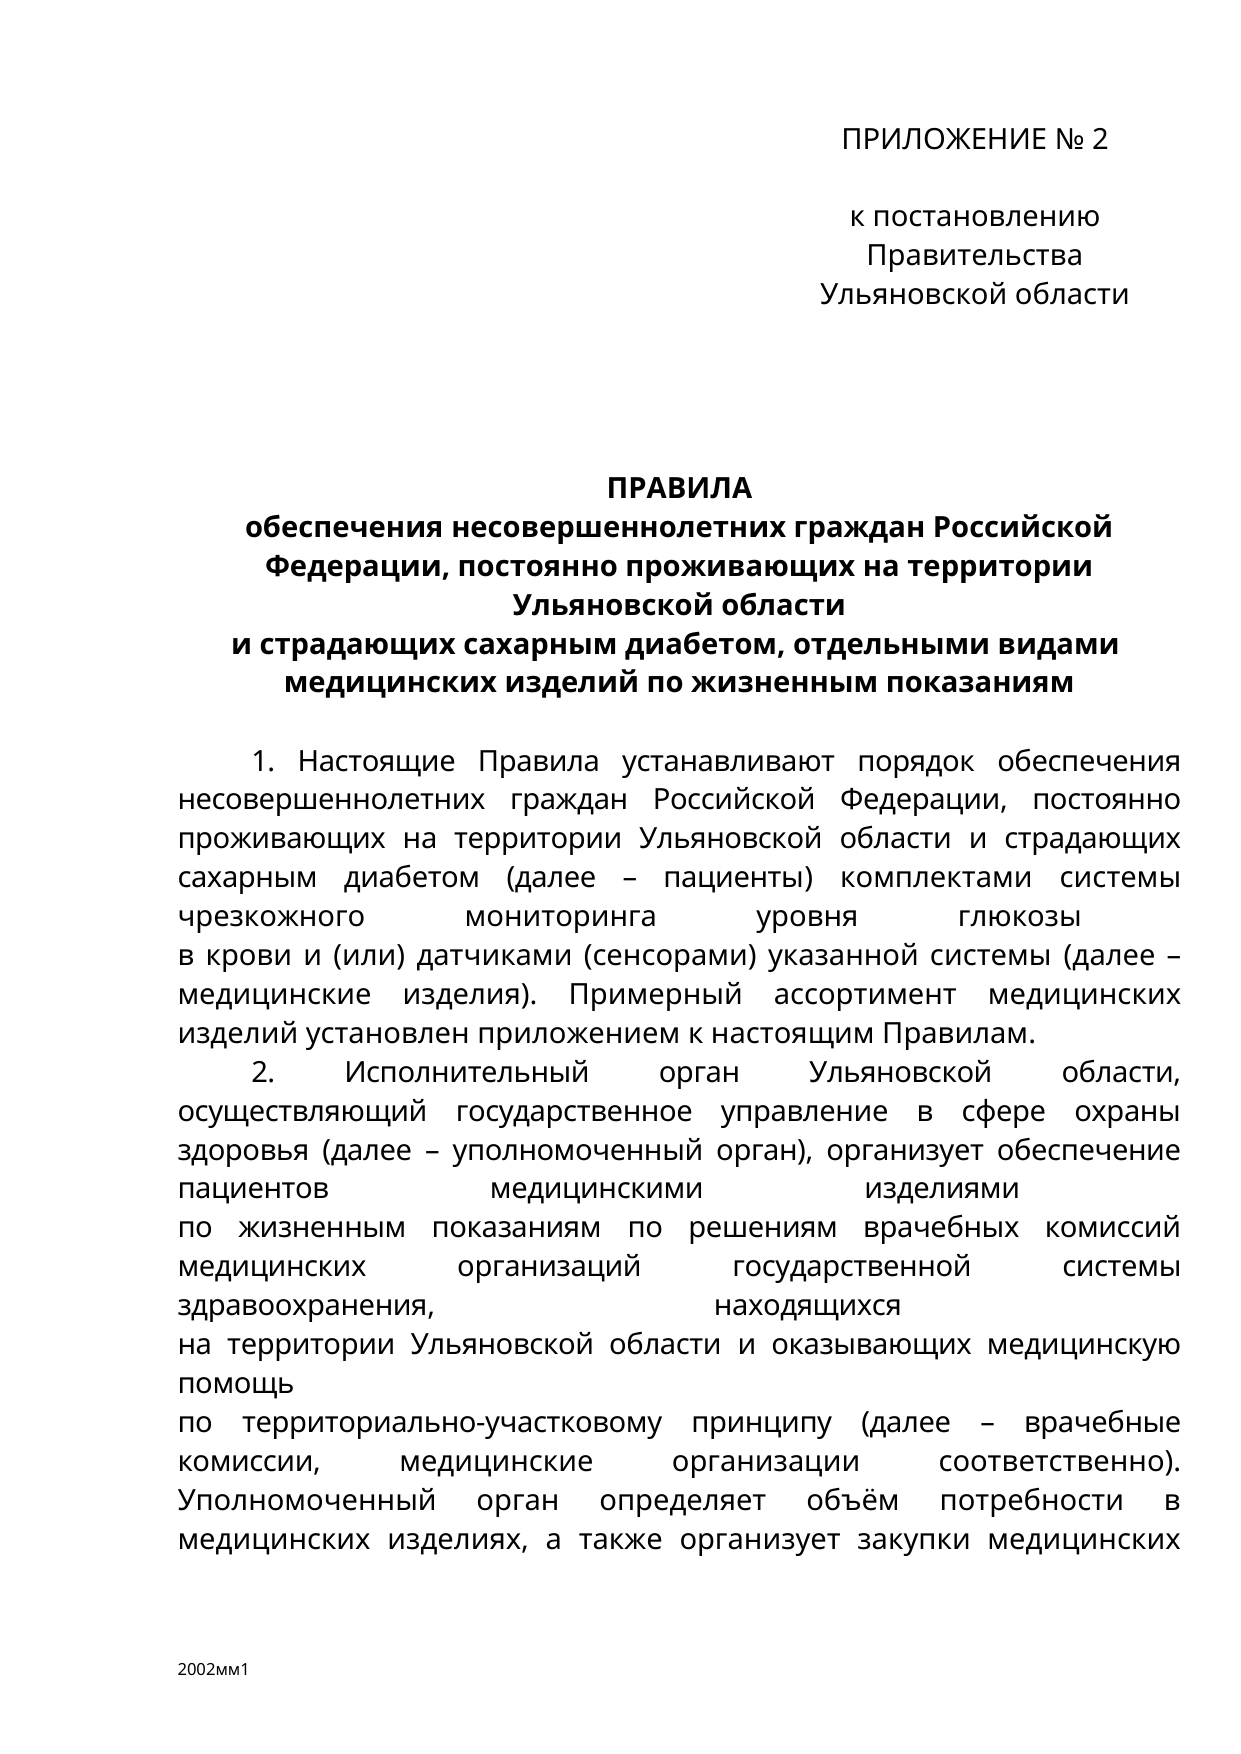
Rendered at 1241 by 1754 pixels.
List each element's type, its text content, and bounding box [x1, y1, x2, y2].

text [177, 1052, 1181, 1558]
text к постановлению Правительства [768, 196, 1181, 274]
text и страдающих сахарным диабетом, отдельными видами медицинских изделий по жизненным показаниям [177, 623, 1181, 701]
text 1. Настоящие Правила устанавливают порядок обеспечения несовершеннолетних граждан Российской Федерации, постоянно проживающих на территории Ульяновской области и страдающих сахарным диабетом (далее – пациенты) комплектами системы чрезкожного мониторинга уровня глюкозы в крови и (или) датчиками (сенсорами) указанной системы (далее – медицинские изделия). Примерный ассортимент медицинских изделий установлен приложением к настоящим Правилам. [177, 740, 1181, 1052]
text ПРИЛОЖЕНИЕ № 2 [768, 118, 1181, 157]
text ПРАВИЛА [177, 468, 1181, 507]
text обеспечения несовершеннолетних граждан Российской Федерации, постоянно проживающих на территории Ульяновской области [177, 507, 1181, 623]
text Ульяновской области [768, 274, 1181, 312]
